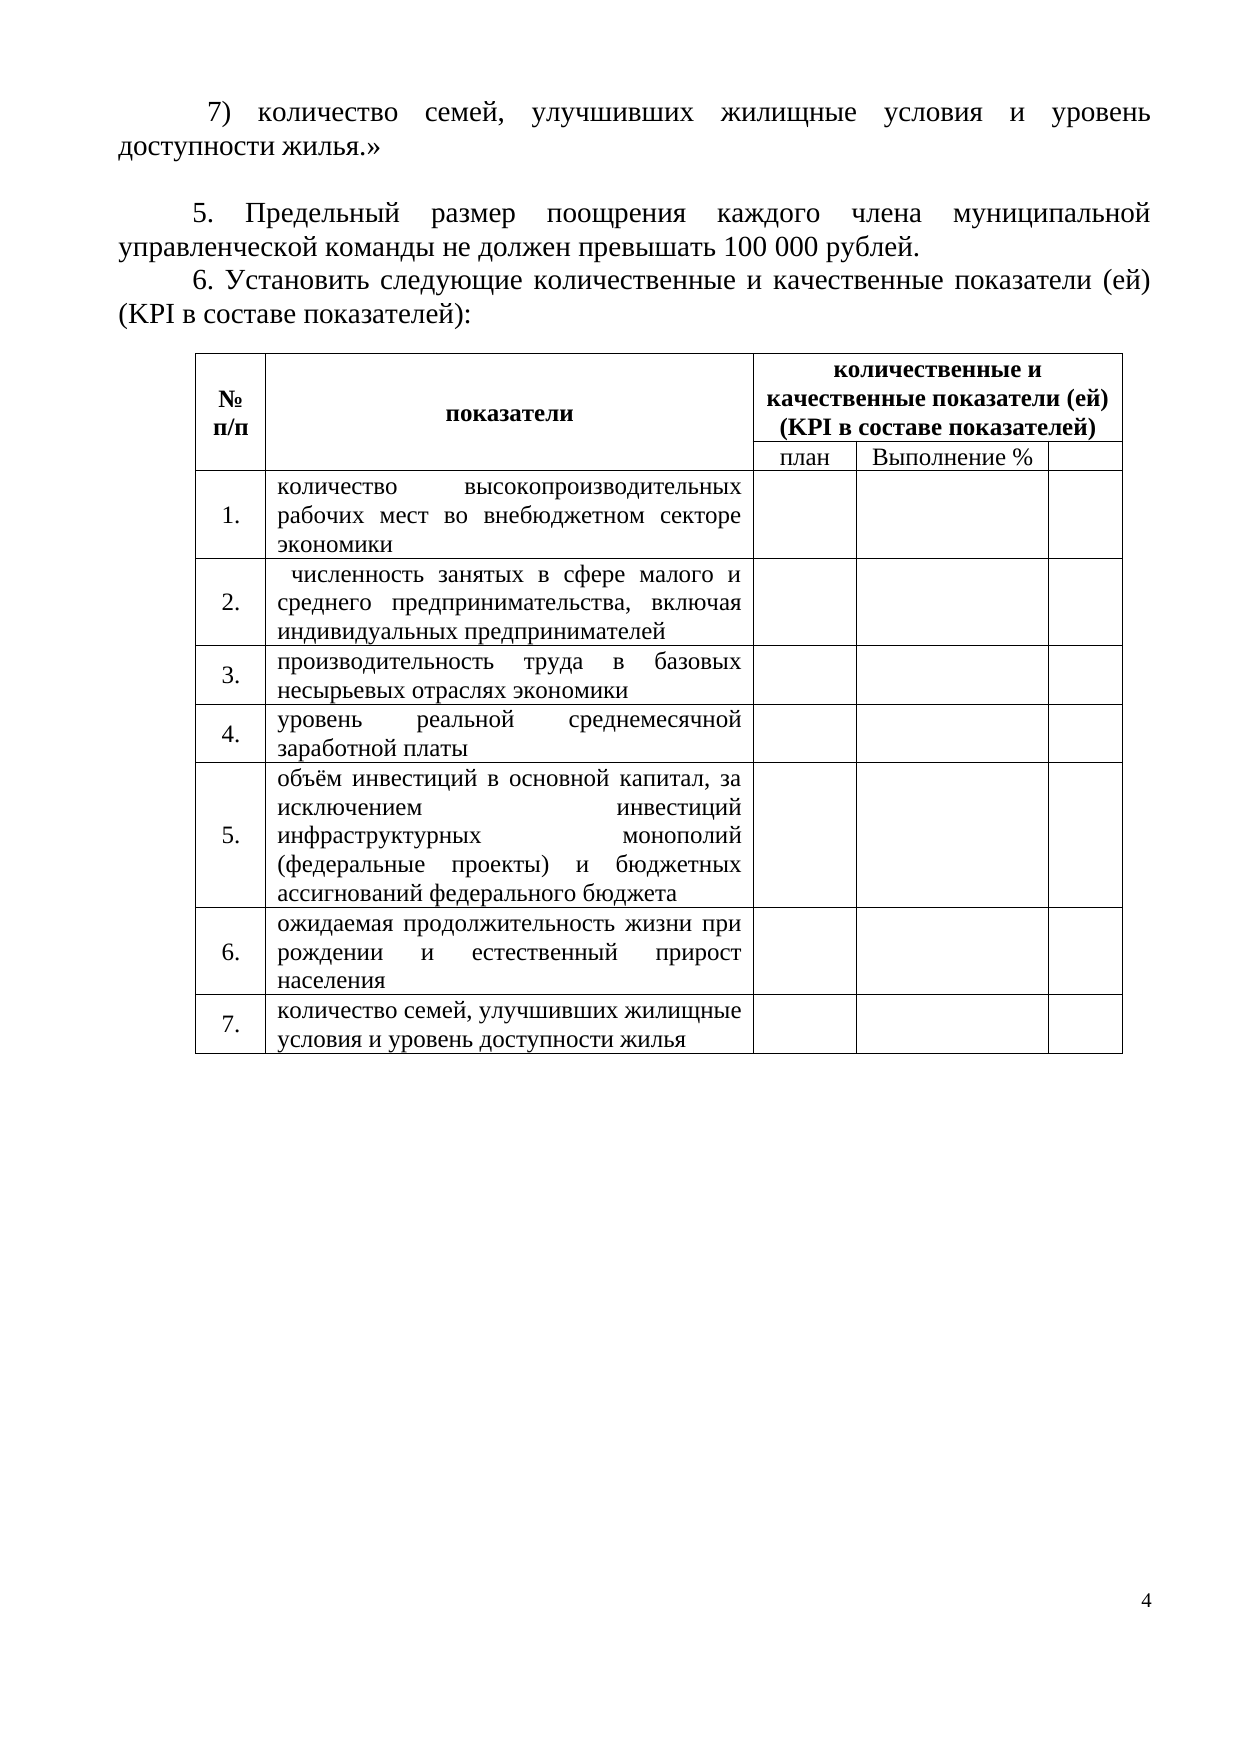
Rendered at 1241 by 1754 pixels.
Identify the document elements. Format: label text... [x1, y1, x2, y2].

table_cell 2. [196, 559, 265, 645]
text 7) количество семей, улучшивших жилищные условия и уровень доступности жилья.» [118, 94, 1152, 162]
table_header показатели [266, 354, 753, 470]
table_cell 6. [196, 908, 265, 994]
table_cell [754, 908, 856, 994]
text 6. Установить следующие количественные и качественные показатели (ей) (KPI в составе показателей): [118, 262, 1152, 329]
table_cell численность занятых в сфере малого и среднего предпринимательства, включая индивидуальных предпринимателей [266, 559, 753, 645]
table_cell [754, 705, 856, 762]
table_cell [1049, 646, 1122, 703]
table_cell [1049, 471, 1122, 558]
table_cell [1049, 559, 1122, 645]
table_cell [754, 763, 856, 907]
table_cell [754, 471, 856, 558]
table_cell [857, 471, 1048, 558]
table_cell 4. [196, 705, 265, 762]
table_cell [1049, 908, 1122, 994]
table_cell [857, 705, 1048, 762]
table_cell количество семей, улучшивших жилищные условия и уровень доступности жилья [266, 995, 753, 1053]
table_cell 5. [196, 763, 265, 907]
table_cell [754, 559, 856, 645]
table_cell уровень реальной среднемесячной заработной платы [266, 705, 753, 762]
table_cell объём инвестиций в основной капитал, за исключением инвестиций инфраструктурных монополий (федеральные проекты) и бюджетных ассигнований федерального бюджета [266, 763, 753, 907]
table_header № п/п [196, 354, 265, 470]
table_cell [754, 646, 856, 703]
table_cell [857, 559, 1048, 645]
table_cell план [754, 442, 856, 470]
table_cell [857, 995, 1048, 1053]
table_cell 3. [196, 646, 265, 703]
table_cell [857, 646, 1048, 703]
table_cell 1. [196, 471, 265, 558]
table_cell производительность труда в базовых несырьевых отраслях экономики [266, 646, 753, 703]
table_cell [1049, 763, 1122, 907]
table_cell [857, 763, 1048, 907]
table_cell [857, 908, 1048, 994]
table_cell Выполнение % [857, 442, 1048, 470]
table_cell [1049, 442, 1122, 470]
table_cell [1049, 995, 1122, 1053]
table_cell количество высокопроизводительных рабочих мест во внебюджетном секторе экономики [266, 471, 753, 558]
table_cell ожидаемая продолжительность жизни при рождении и естественный прирост населения [266, 908, 753, 994]
table_cell 7. [196, 995, 265, 1053]
table_cell [754, 995, 856, 1053]
table_header количественные и качественные показатели (ей) (KPI в составе показателей) [754, 354, 1122, 441]
table_cell [1049, 705, 1122, 762]
text 5. Предельный размер поощрения каждого члена муниципальной управленческой команды не должен превышать 100 000 рублей. [118, 195, 1152, 262]
